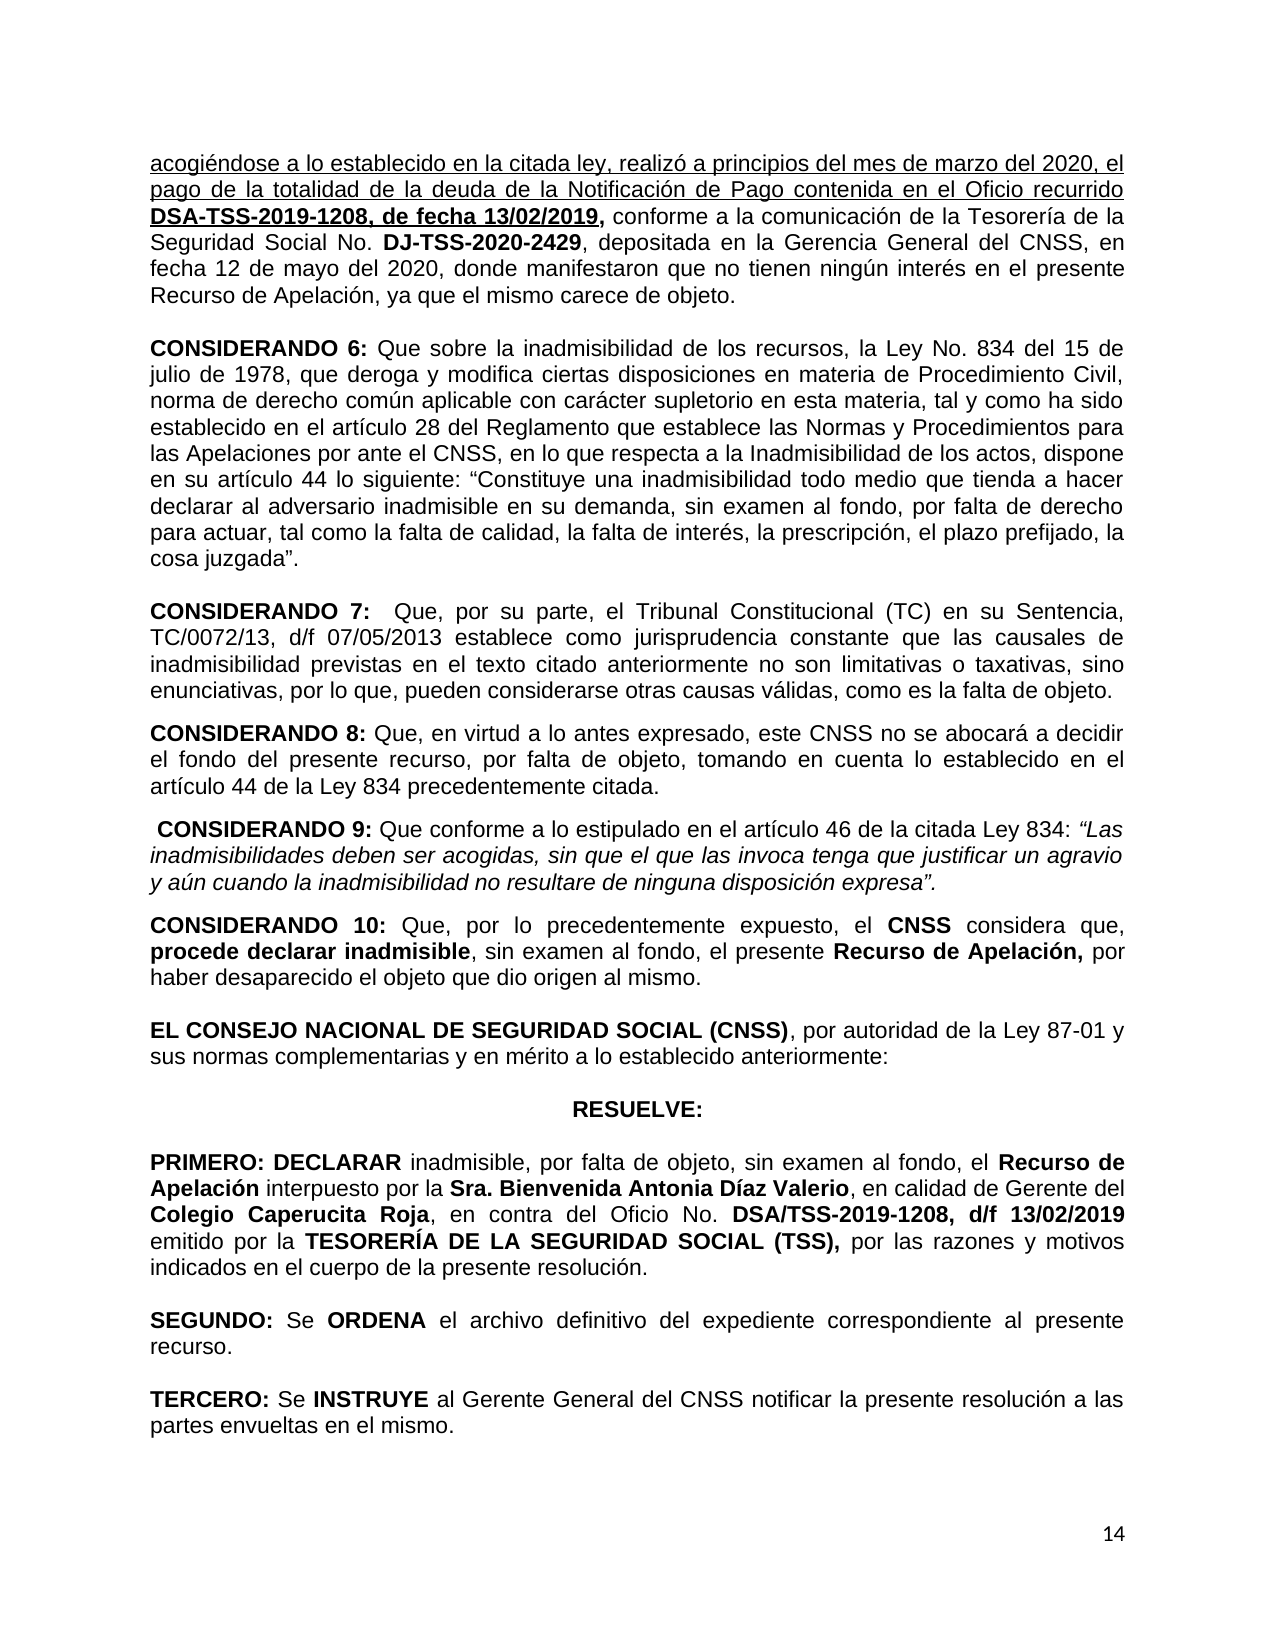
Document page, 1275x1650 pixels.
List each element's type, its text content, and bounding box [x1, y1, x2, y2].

text TERCERO: Se INSTRUYE al Gerente General del CNSS notificar la presente resolución a las partes envueltas en el mismo. [150, 1386, 1125, 1439]
text EL CONSEJO NACIONAL DE SEGURIDAD SOCIAL (CNSS), por autoridad de la Ley 87-01 y sus normas complementarias y en mérito a lo establecido anteriormente: [150, 1017, 1125, 1070]
text RESUELVE: [150, 1096, 1125, 1122]
text CONSIDERANDO 8: Que, en virtud a lo antes expresado, este CNSS no se abocará a decidir el fondo del presente recurso, por falta de objeto, tomando en cuenta lo establecido en el artículo 44 de la Ley 834 precedentemente citada. [150, 720, 1125, 799]
text CONSIDERANDO 7: Que, por su parte, el Tribunal Constitucional (TC) en su Sentencia, TC/0072/13, d/f 07/05/2013 establece como jurisprudencia constante que las causales de inadmisibilidad previstas en el texto citado anteriormente no son limitativas o taxativas, sino enunciativas, por lo que, pueden considerarse otras causas válidas, como es la falta de objeto. [150, 598, 1125, 703]
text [150, 150, 1125, 308]
text SEGUNDO: Se ORDENA el archivo definitivo del expediente correspondiente al presente recurso. [150, 1307, 1125, 1359]
text CONSIDERANDO 6: Que sobre la inadmisibilidad de los recursos, la Ley No. 834 del 15 de julio de 1978, que deroga y modifica ciertas disposiciones en materia de Procedimiento Civil, norma de derecho común aplicable con carácter supletorio en esta materia, tal y como ha sido establecido en el artículo 28 del Reglamento que establece las Normas y Procedimientos para las Apelaciones por ante el CNSS, en lo que respecta a la Inadmisibilidad de los actos, dispone en su artículo 44 lo siguiente: “Constituye una inadmisibilidad todo medio que tienda a hacer declarar al adversario inadmisible en su demanda, sin examen al fondo, por falta de derecho para actuar, tal como la falta de calidad, la falta de interés, la prescripción, el plazo prefijado, la cosa juzgada”. [150, 334, 1125, 572]
text PRIMERO: DECLARAR inadmisible, por falta de objeto, sin examen al fondo, el Recurso de Apelación interpuesto por la Sra. Bienvenida Antonia Díaz Valerio, en calidad de Gerente del Colegio Caperucita Roja, en contra del Oficio No. DSA/TSS-2019-1208, d/f 13/02/2019 emitido por la TESORERÍA DE LA SEGURIDAD SOCIAL (TSS), por las razones y motivos indicados en el cuerpo de la presente resolución. [150, 1149, 1125, 1281]
text CONSIDERANDO 10: Que, por lo precedentemente expuesto, el CNSS considera que, procede declarar inadmisible, sin examen al fondo, el presente Recurso de Apelación, por haber desaparecido el objeto que dio origen al mismo. [150, 912, 1125, 991]
text CONSIDERANDO 9: Que conforme a lo estipulado en el artículo 46 de la citada Ley 834: “Las inadmisibilidades deben ser acogidas, sin que el que las invoca tenga que justificar un agravio y aún cuando la inadmisibilidad no resultare de ninguna disposición expresa”. [150, 816, 1125, 895]
